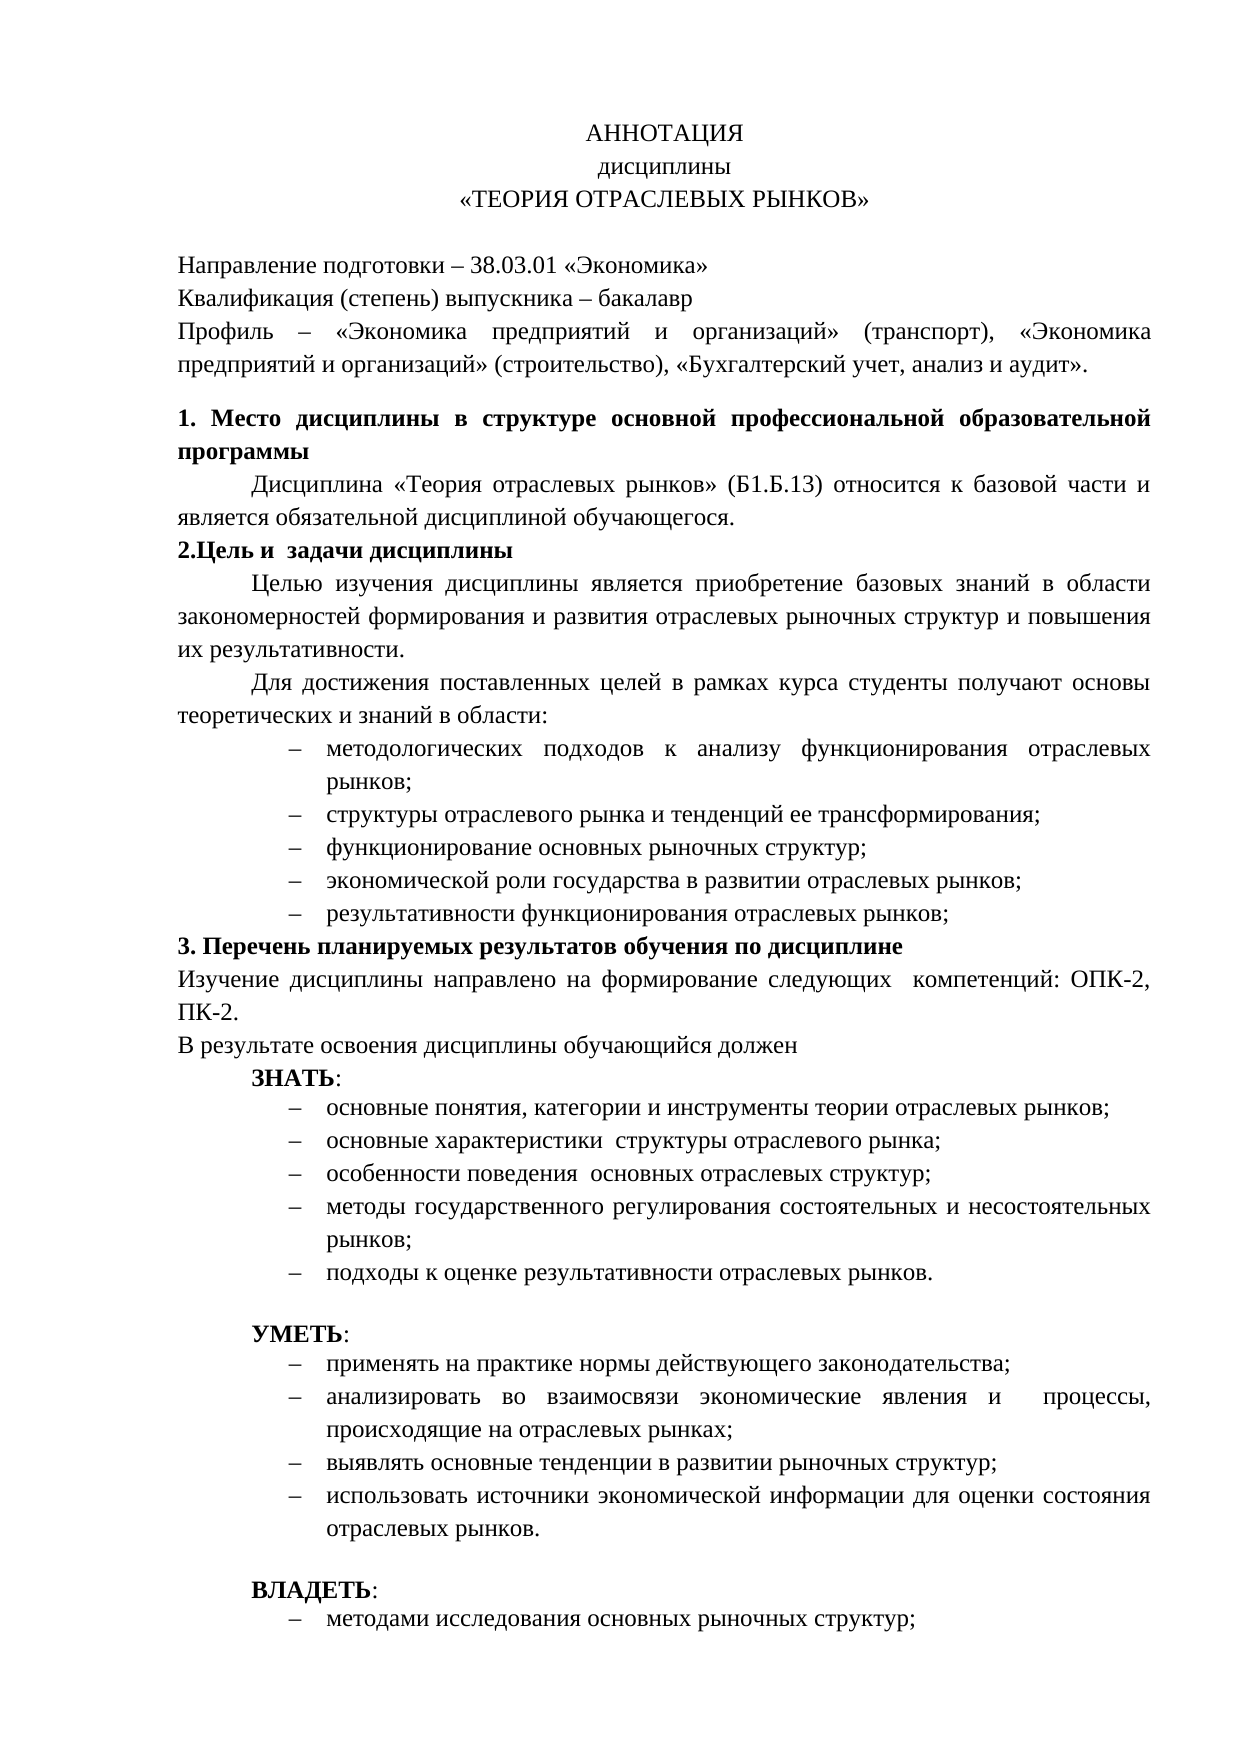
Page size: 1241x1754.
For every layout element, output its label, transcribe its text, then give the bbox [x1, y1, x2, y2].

text 3. Перечень планируемых результатов обучения по дисциплине [177, 931, 1152, 960]
list методологических подходов к анализу функционирования отраслевых рынков; [288, 733, 1152, 795]
list применять на практике нормы действующего законодательства; [288, 1348, 1152, 1377]
list функционирование основных рыночных структур; [288, 832, 1152, 861]
text Целью изучения дисциплины является приобретение базовых знаний в области закономерностей формирования и развития отраслевых рыночных структур и повышения их результативности. [177, 568, 1152, 663]
text Профиль – «Экономика предприятий и организаций» (транспорт), «Экономика предприятий и организаций» (строительство), «Бухгалтерский учет, анализ и аудит». [177, 316, 1152, 378]
text Квалификация (степень) выпускника – бакалавр [177, 283, 1152, 312]
text В результате освоения дисциплины обучающийся должен [177, 1031, 1152, 1059]
text ЗНАТЬ: [177, 1063, 1152, 1092]
list структуры отраслевого рынка и тенденций ее трансформирования; [288, 799, 1152, 828]
list подходы к оценке результативности отраслевых рынков. [288, 1257, 1152, 1286]
list результативности функционирования отраслевых рынков; [288, 898, 1152, 927]
text 2.Цель и задачи дисциплины [177, 535, 1152, 564]
list методы государственного регулирования состоятельных и несостоятельных рынков; [288, 1191, 1152, 1253]
text ВЛАДЕТЬ: [177, 1575, 1152, 1603]
text «ТЕОРИЯ ОТРАСЛЕВЫХ РЫНКОВ» [177, 184, 1152, 213]
text УМЕТЬ: [177, 1319, 1152, 1348]
list выявлять основные тенденции в развитии рыночных структур; [288, 1447, 1152, 1476]
list анализировать во взаимосвязи экономические явления и процессы, происходящие на отраслевых рынках; [288, 1381, 1152, 1443]
text дисциплины [177, 151, 1152, 180]
list методами исследования основных рыночных структур; [288, 1603, 1152, 1632]
text АННОТАЦИЯ [177, 118, 1152, 147]
list использовать источники экономической информации для оценки состояния отраслевых рынков. [288, 1480, 1152, 1542]
list особенности поведения основных отраслевых структур; [288, 1158, 1152, 1187]
list основные характеристики структуры отраслевого рынка; [288, 1125, 1152, 1154]
text 1. Место дисциплины в структуре основной профессиональной образовательной программы [177, 403, 1152, 465]
text Для достижения поставленных целей в рамках курса студенты получают основы теоретических и знаний в области: [177, 667, 1152, 729]
list экономической роли государства в развитии отраслевых рынков; [288, 865, 1152, 894]
text Направление подготовки – 38.03.01 «Экономика» [177, 250, 1152, 279]
text Дисциплина «Теория отраслевых рынков» (Б1.Б.13) относится к базовой части и является обязательной дисциплиной обучающегося. [177, 469, 1152, 531]
list основные понятия, категории и инструменты теории отраслевых рынков; [288, 1092, 1152, 1121]
text Изучение дисциплины направлено на формирование следующих компетенций: ОПК-2, ПК-2. [177, 964, 1152, 1026]
